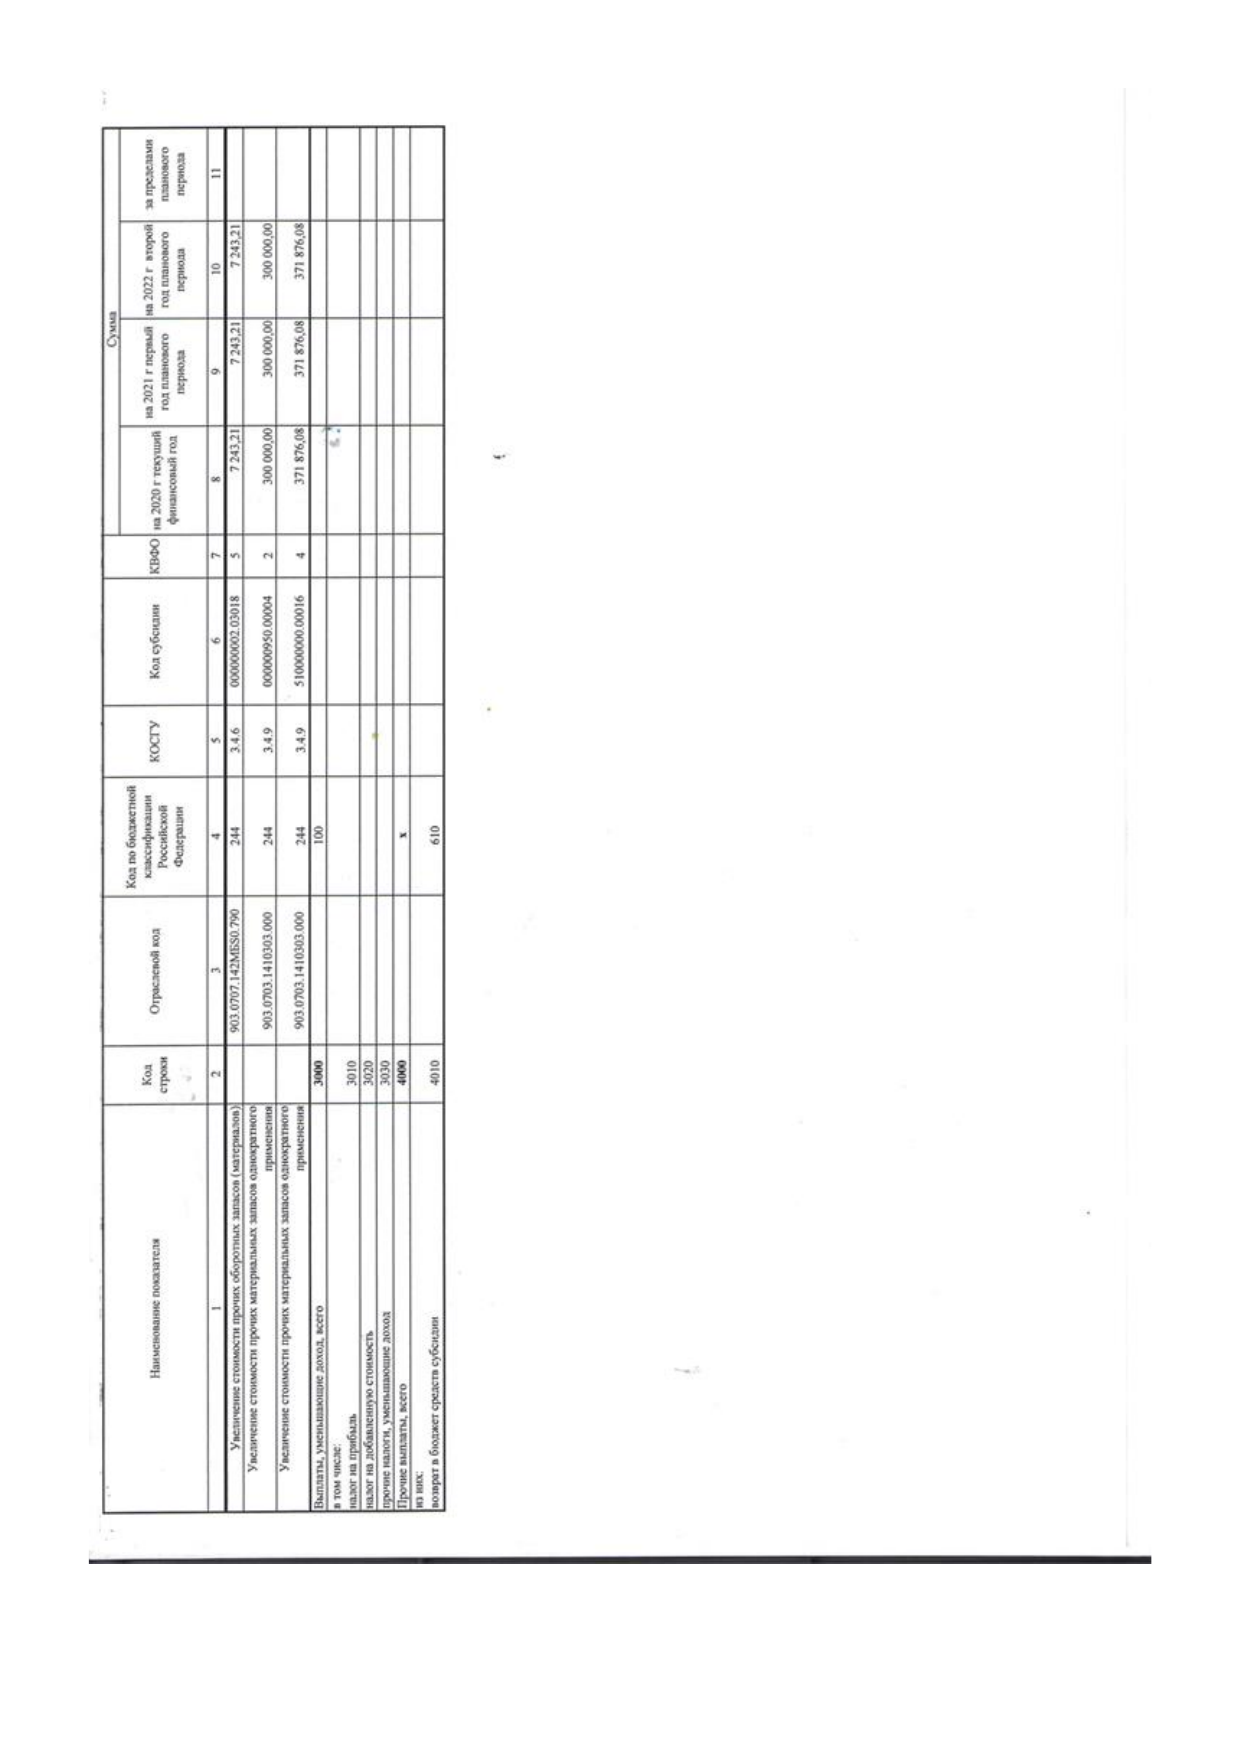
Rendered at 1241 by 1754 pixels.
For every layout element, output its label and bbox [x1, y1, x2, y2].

picture [88, 88, 1152, 1564]
